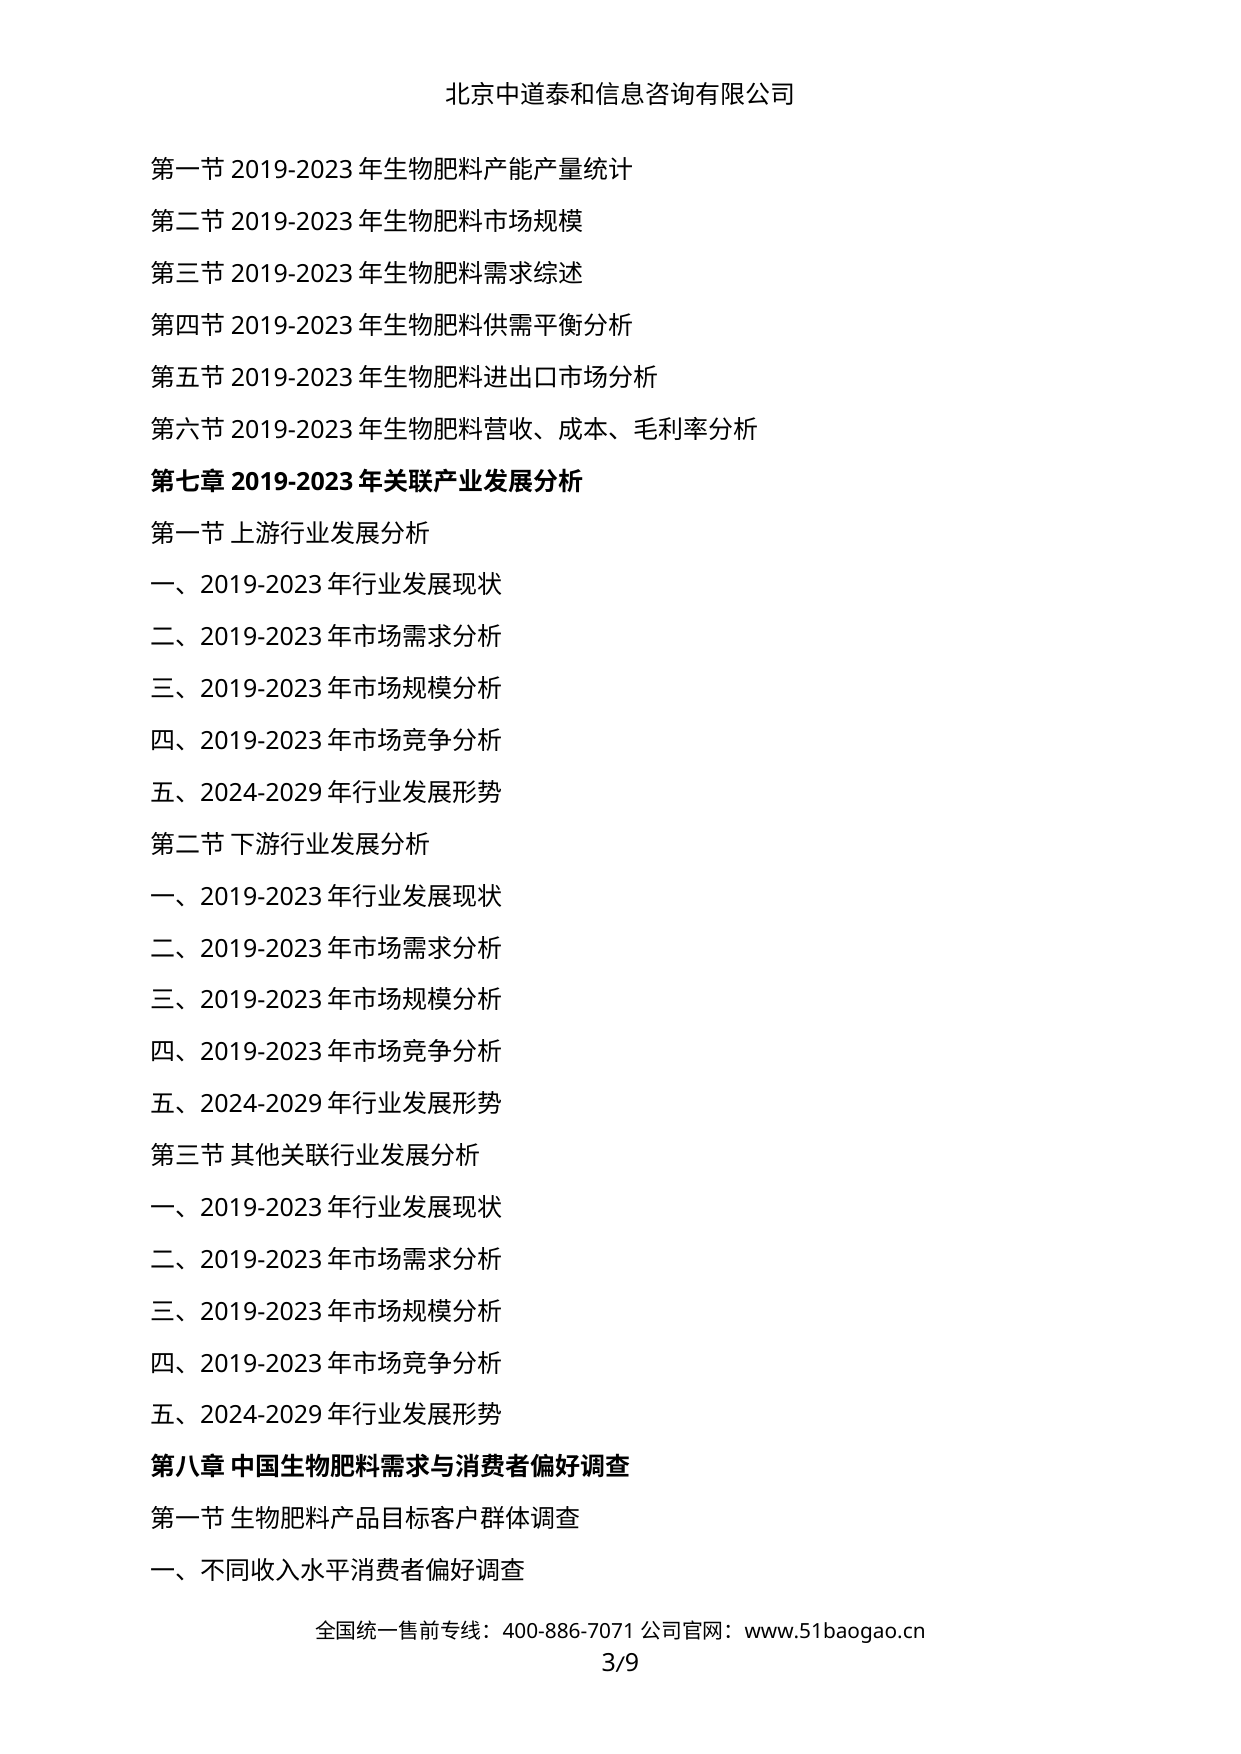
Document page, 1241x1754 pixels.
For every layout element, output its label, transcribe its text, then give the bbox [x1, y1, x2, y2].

text 一、不同收入水平消费者偏好调查 [150, 1551, 1090, 1587]
text 第八章 中国生物肥料需求与消费者偏好调查 [150, 1447, 1090, 1483]
text 第一节 2019-2023年生物肥料产能产量统计 [150, 150, 1090, 186]
text 五、2024-2029年行业发展形势 [150, 1084, 1090, 1120]
text 二、2019-2023年市场需求分析 [150, 1239, 1090, 1276]
text 二、2019-2023年市场需求分析 [150, 617, 1090, 653]
text 五、2024-2029年行业发展形势 [150, 772, 1090, 809]
text 第二节 2019-2023年生物肥料市场规模 [150, 202, 1090, 238]
text 第四节 2019-2023年生物肥料供需平衡分析 [150, 306, 1090, 342]
text 第三节 2019-2023年生物肥料需求综述 [150, 254, 1090, 290]
text 五、2024-2029年行业发展形势 [150, 1395, 1090, 1431]
text 第七章 2019-2023年关联产业发展分析 [150, 461, 1090, 497]
text 四、2019-2023年市场竞争分析 [150, 1032, 1090, 1068]
text 一、2019-2023年行业发展现状 [150, 1187, 1090, 1224]
text 三、2019-2023年市场规模分析 [150, 1291, 1090, 1327]
text 二、2019-2023年市场需求分析 [150, 928, 1090, 964]
text 第五节 2019-2023年生物肥料进出口市场分析 [150, 357, 1090, 394]
text 第六节 2019-2023年生物肥料营收、成本、毛利率分析 [150, 409, 1090, 446]
text 四、2019-2023年市场竞争分析 [150, 1343, 1090, 1379]
text 第二节 下游行业发展分析 [150, 824, 1090, 861]
text 第三节 其他关联行业发展分析 [150, 1136, 1090, 1172]
text 三、2019-2023年市场规模分析 [150, 669, 1090, 705]
text 第一节 生物肥料产品目标客户群体调查 [150, 1499, 1090, 1535]
text 第一节 上游行业发展分析 [150, 513, 1090, 549]
text 一、2019-2023年行业发展现状 [150, 876, 1090, 912]
text 四、2019-2023年市场竞争分析 [150, 721, 1090, 757]
text 一、2019-2023年行业发展现状 [150, 565, 1090, 601]
text 三、2019-2023年市场规模分析 [150, 980, 1090, 1016]
